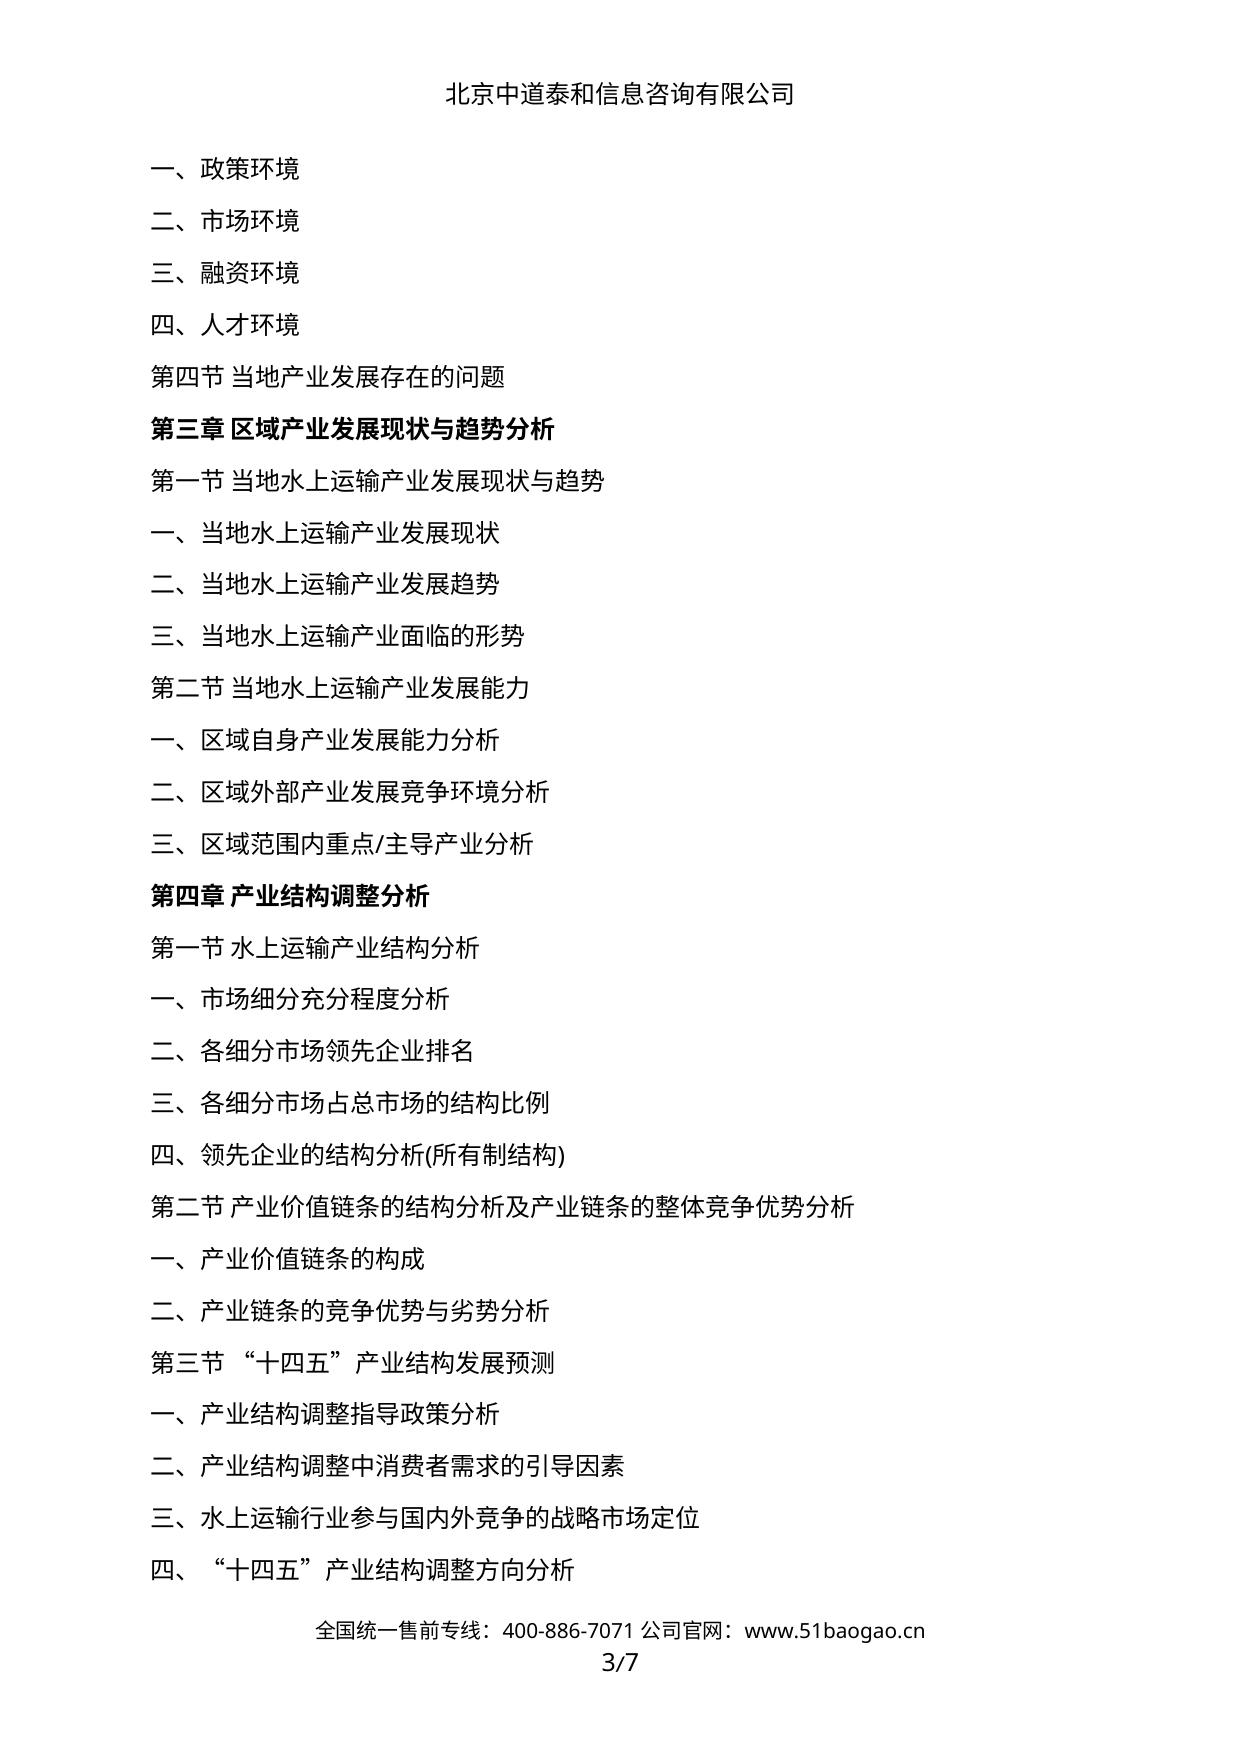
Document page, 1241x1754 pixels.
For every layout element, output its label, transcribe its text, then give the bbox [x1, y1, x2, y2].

text 第二节 当地水上运输产业发展能力 [150, 669, 1090, 705]
text 一、市场细分充分程度分析 [150, 980, 1090, 1016]
text 一、区域自身产业发展能力分析 [150, 721, 1090, 757]
text 第一节 当地水上运输产业发展现状与趋势 [150, 461, 1090, 497]
text 四、领先企业的结构分析(所有制结构) [150, 1136, 1090, 1172]
text 二、市场环境 [150, 202, 1090, 238]
text 三、当地水上运输产业面临的形势 [150, 617, 1090, 653]
text 二、当地水上运输产业发展趋势 [150, 565, 1090, 601]
text 三、区域范围内重点/主导产业分析 [150, 824, 1090, 861]
text 第四节 当地产业发展存在的问题 [150, 357, 1090, 394]
text 一、当地水上运输产业发展现状 [150, 513, 1090, 549]
text 一、产业结构调整指导政策分析 [150, 1395, 1090, 1431]
text 一、产业价值链条的构成 [150, 1239, 1090, 1276]
text 三、融资环境 [150, 254, 1090, 290]
text 二、产业结构调整中消费者需求的引导因素 [150, 1447, 1090, 1483]
text 第四章 产业结构调整分析 [150, 876, 1090, 912]
text 二、产业链条的竞争优势与劣势分析 [150, 1291, 1090, 1327]
text 三、水上运输行业参与国内外竞争的战略市场定位 [150, 1499, 1090, 1535]
text 第一节 水上运输产业结构分析 [150, 928, 1090, 964]
text 四、“十四五”产业结构调整方向分析 [150, 1551, 1090, 1587]
text 第二节 产业价值链条的结构分析及产业链条的整体竞争优势分析 [150, 1187, 1090, 1224]
text 第三章 区域产业发展现状与趋势分析 [150, 409, 1090, 446]
text 二、区域外部产业发展竞争环境分析 [150, 772, 1090, 809]
text 一、政策环境 [150, 150, 1090, 186]
text 二、各细分市场领先企业排名 [150, 1032, 1090, 1068]
text 第三节 “十四五”产业结构发展预测 [150, 1343, 1090, 1379]
text 四、人才环境 [150, 306, 1090, 342]
text 三、各细分市场占总市场的结构比例 [150, 1084, 1090, 1120]
